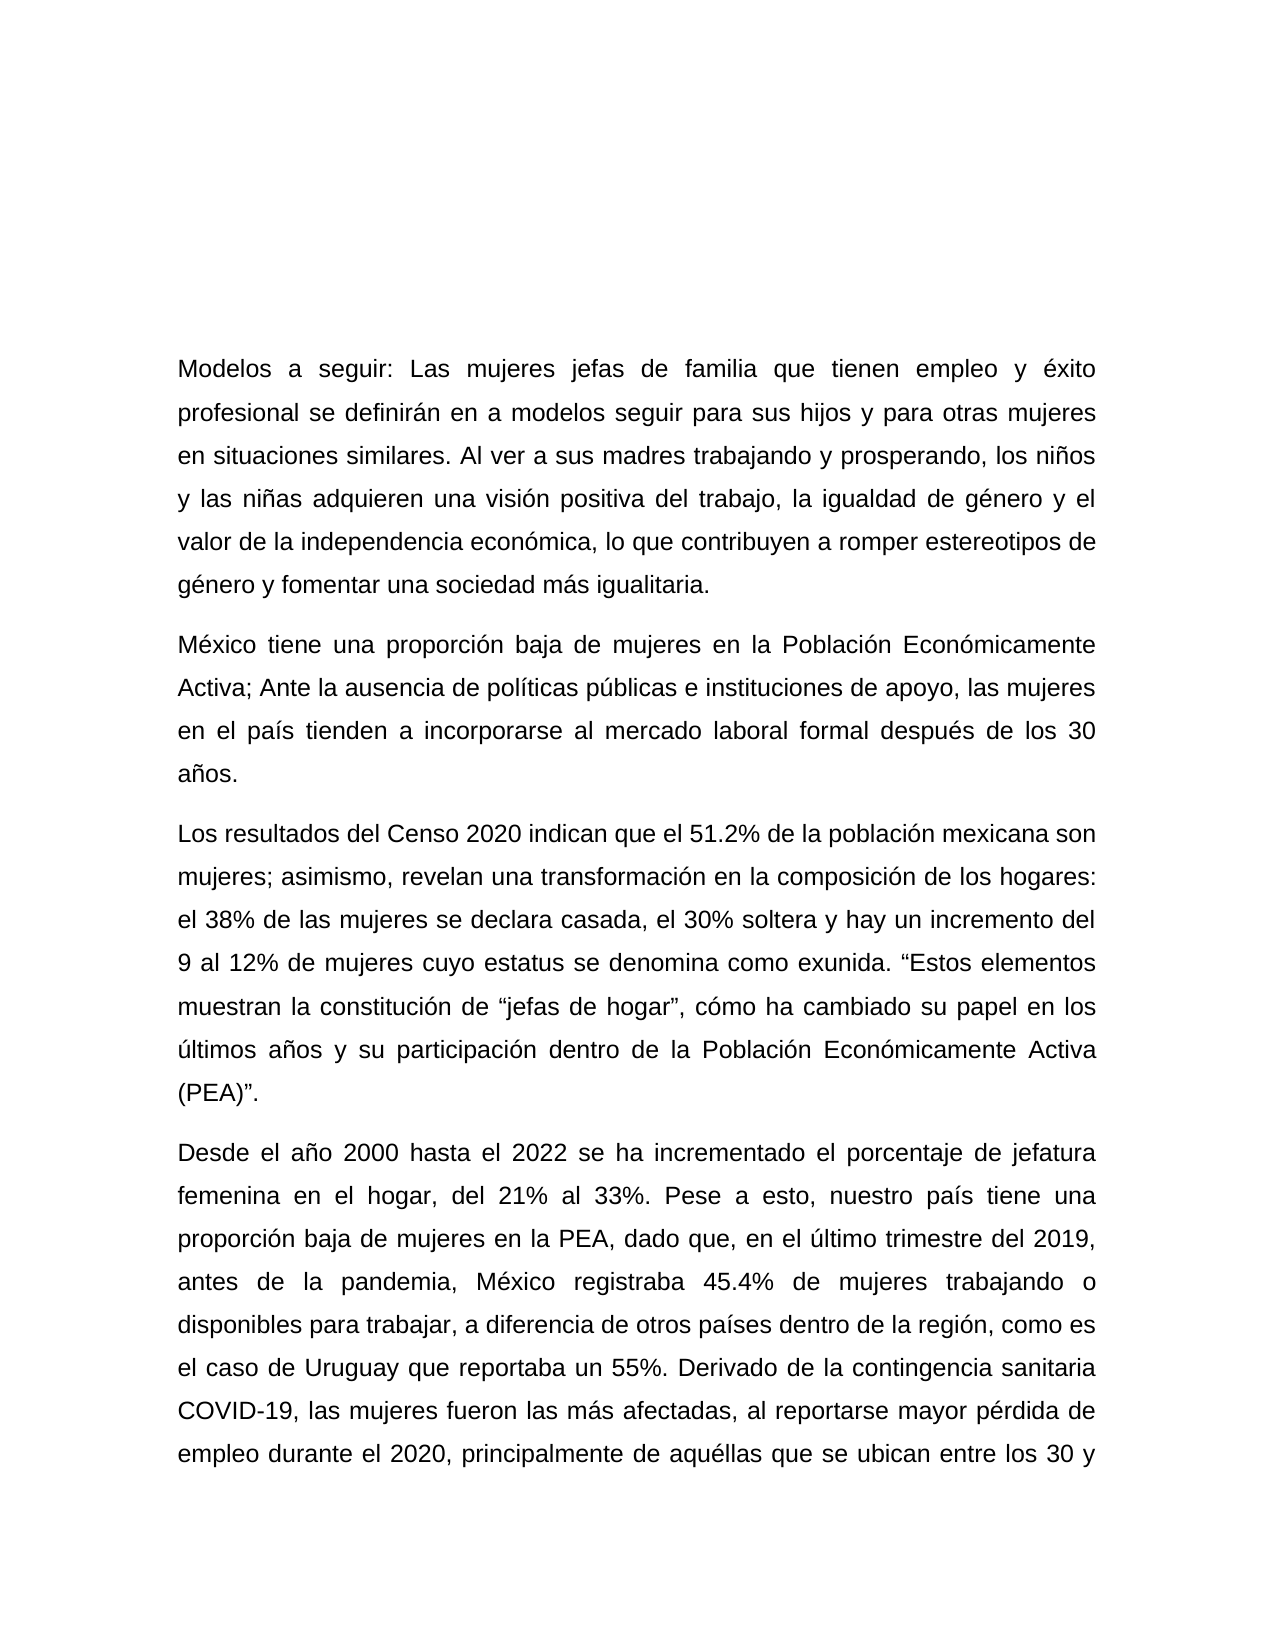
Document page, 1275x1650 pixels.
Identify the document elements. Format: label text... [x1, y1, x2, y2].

text México tiene una proporción baja de mujeres en la Población Económicamente Activa; Ante la ausencia de políticas públicas e instituciones de apoyo, las mujeres en el país tienden a incorporarse al mercado laboral formal después de los 30 años. [177, 630, 1098, 788]
text Modelos a seguir: Las mujeres jefas de familia que tienen empleo y éxito profesional se definirán en a modelos seguir para sus hijos y para otras mujeres en situaciones similares. Al ver a sus madres trabajando y prosperando, los niños y las niñas adquieren una visión positiva del trabajo, la igualdad de género y el valor de la independencia económica, lo que contribuyen a romper estereotipos de género y fomentar una sociedad más igualitaria. [177, 354, 1098, 599]
text Los resultados del Censo 2020 indican que el 51.2% de la población mexicana son mujeres; asimismo, revelan una transformación en la composición de los hogares: el 38% de las mujeres se declara casada, el 30% soltera y hay un incremento del 9 al 12% de mujeres cuyo estatus se denomina como exunida. “Estos elementos muestran la constitución de “jefas de hogar”, cómo ha cambiado su papel en los últimos años y su participación dentro de la Población Económicamente Activa (PEA)”. [177, 819, 1098, 1106]
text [177, 1137, 1098, 1468]
